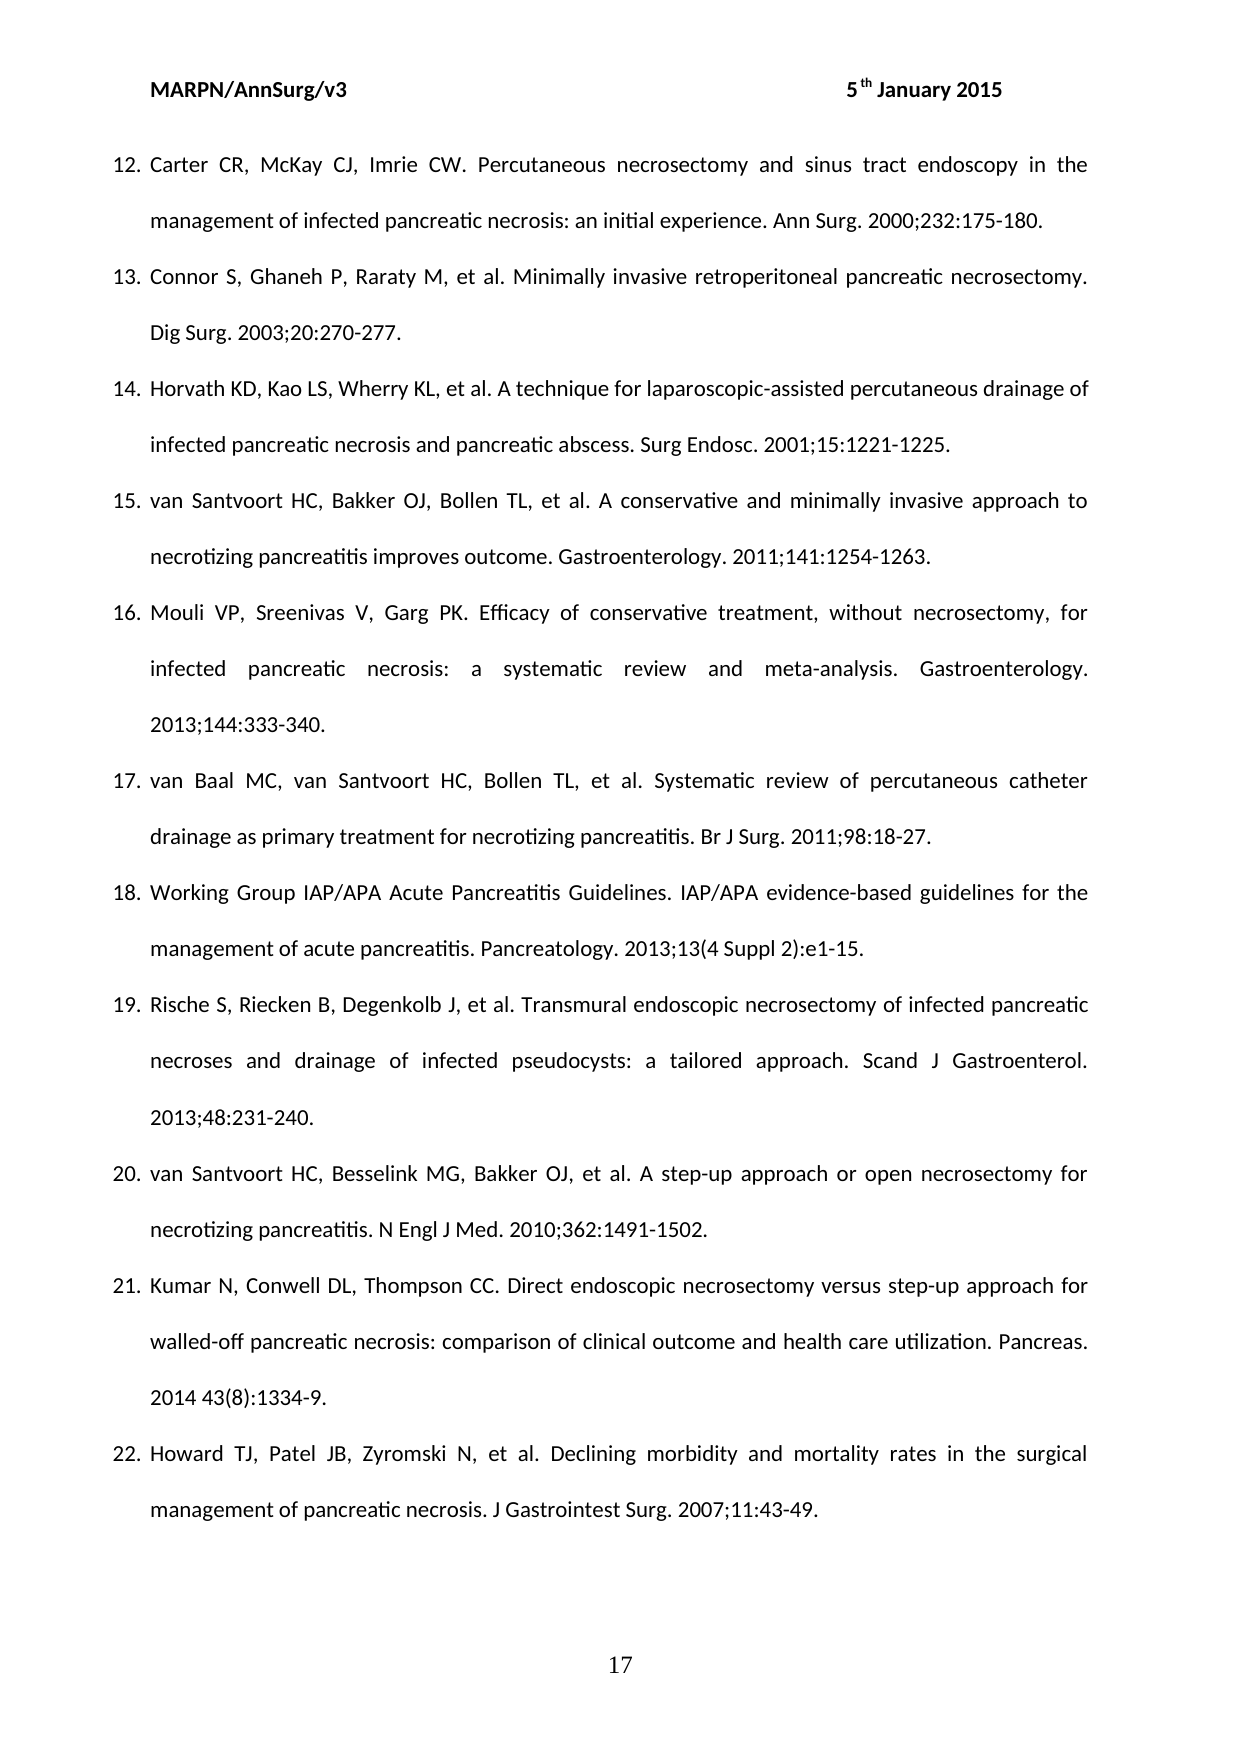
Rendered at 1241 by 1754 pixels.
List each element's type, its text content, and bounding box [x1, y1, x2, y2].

list Kumar N, Conwell DL, Thompson CC. Direct endoscopic necrosectomy versus step-up approach for walled-off pancreatic necrosis: comparison of clinical outcome and health care utilization. Pancreas. 2014 43(8):1334-9. [112, 1271, 1090, 1411]
list Carter CR, McKay CJ, Imrie CW. Percutaneous necrosectomy and sinus tract endoscopy in the management of infected pancreatic necrosis: an initial experience. Ann Surg. 2000;232:175-180. [112, 150, 1090, 234]
list Howard TJ, Patel JB, Zyromski N, et al. Declining morbidity and mortality rates in the surgical management of pancreatic necrosis. J Gastrointest Surg. 2007;11:43-49. [112, 1439, 1090, 1523]
list Mouli VP, Sreenivas V, Garg PK. Efficacy of conservative treatment, without necrosectomy, for infected pancreatic necrosis: a systematic review and meta-analysis. Gastroenterology. 2013;144:333-340. [112, 598, 1090, 738]
list van Santvoort HC, Bakker OJ, Bollen TL, et al. A conservative and minimally invasive approach to necrotizing pancreatitis improves outcome. Gastroenterology. 2011;141:1254-1263. [112, 486, 1090, 570]
list Connor S, Ghaneh P, Raraty M, et al. Minimally invasive retroperitoneal pancreatic necrosectomy. Dig Surg. 2003;20:270-277. [112, 262, 1090, 346]
list van Santvoort HC, Besselink MG, Bakker OJ, et al. A step-up approach or open necrosectomy for necrotizing pancreatitis. N Engl J Med. 2010;362:1491-1502. [112, 1159, 1090, 1243]
list Horvath KD, Kao LS, Wherry KL, et al. A technique for laparoscopic-assisted percutaneous drainage of infected pancreatic necrosis and pancreatic abscess. Surg Endosc. 2001;15:1221-1225. [112, 374, 1090, 458]
list Rische S, Riecken B, Degenkolb J, et al. Transmural endoscopic necrosectomy of infected pancreatic necroses and drainage of infected pseudocysts: a tailored approach. Scand J Gastroenterol. 2013;48:231-240. [112, 991, 1090, 1131]
list Working Group IAP/APA Acute Pancreatitis Guidelines. IAP/APA evidence-based guidelines for the management of acute pancreatitis. Pancreatology. 2013;13(4 Suppl 2):e1-15. [112, 878, 1090, 963]
list van Baal MC, van Santvoort HC, Bollen TL, et al. Systematic review of percutaneous catheter drainage as primary treatment for necrotizing pancreatitis. Br J Surg. 2011;98:18-27. [112, 766, 1090, 851]
